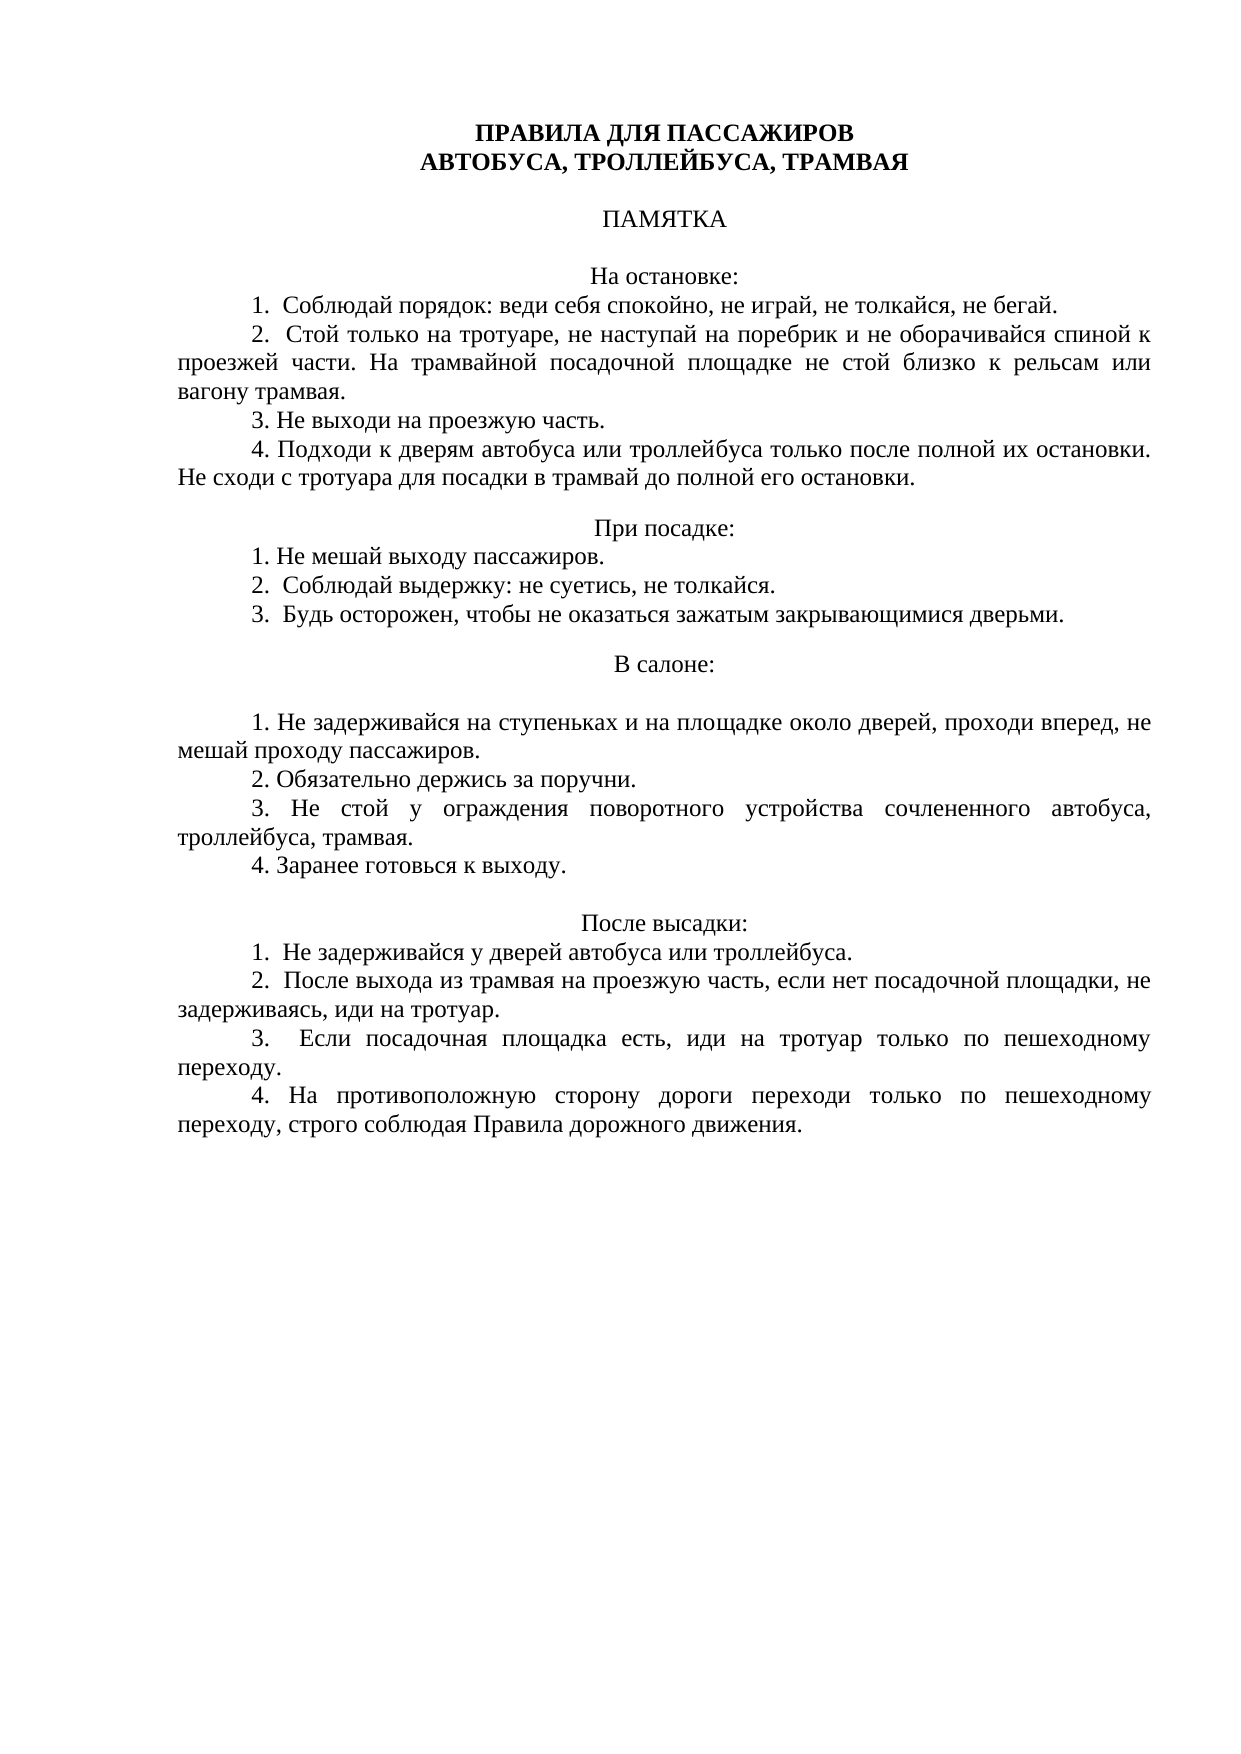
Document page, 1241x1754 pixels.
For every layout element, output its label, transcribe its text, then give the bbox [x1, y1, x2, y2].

text ПАМЯТКА [177, 204, 1152, 233]
text 4. Подходи к дверям автобуса или троллейбуса только после полной их остановки. Не сходи с тротуара для посадки в трамвай до полной его остановки. [177, 434, 1152, 491]
text 3. Не выходи на проезжую часть. [177, 405, 1152, 434]
text При посадке: [177, 513, 1152, 541]
text 3. Не стой у ограждения поворотного устройства сочлененного автобуса, троллейбуса, трамвая. [177, 793, 1152, 851]
text АВТОБУСА, ТРОЛЛЕЙБУСА, ТРАМВАЯ [177, 147, 1152, 176]
text ПРАВИЛА ДЛЯ ПАССАЖИРОВ [177, 118, 1152, 147]
text 1. Не задерживайся на ступеньках и на площадке около дверей, проходи вперед, не мешай проходу пассажиров. [177, 707, 1152, 764]
text 1. Не задерживайся у дверей автобуса или троллейбуса. [177, 937, 1152, 966]
text 4. Заранее готовься к выходу. [177, 851, 1152, 879]
text 2. Обязательно держись за поручни. [177, 764, 1152, 793]
text 4. На противоположную сторону дороги переходи только по пешеходному переходу, строго соблюдая Правила дорожного движения. [177, 1081, 1152, 1138]
text 2. После выхода из трамвая на проезжую часть, если нет посадочной площадки, не задерживаясь, иди на тротуар. [177, 966, 1152, 1023]
text 3. Если посадочная площадка есть, иди на тротуар только по пешеходному переходу. [177, 1023, 1152, 1081]
text 2. Стой только на тротуаре, не наступай на поребрик и не оборачивайся спиной к проезжей части. На трамвайной посадочной площадке не стой близко к рельсам или вагону трамвая. [177, 319, 1152, 405]
text 3. Будь осторожен, чтобы не оказаться зажатым закрывающимися дверьми. [177, 599, 1152, 628]
text На остановке: [177, 261, 1152, 290]
text 1. Соблюдай порядок: веди себя спокойно, не играй, не толкайся, не бегай. [177, 290, 1152, 319]
text 1. Не мешай выходу пассажиров. [177, 541, 1152, 570]
text После высадки: [177, 908, 1152, 937]
text В салоне: [177, 649, 1152, 678]
text 2. Соблюдай выдержку: не суетись, не толкайся. [177, 570, 1152, 599]
